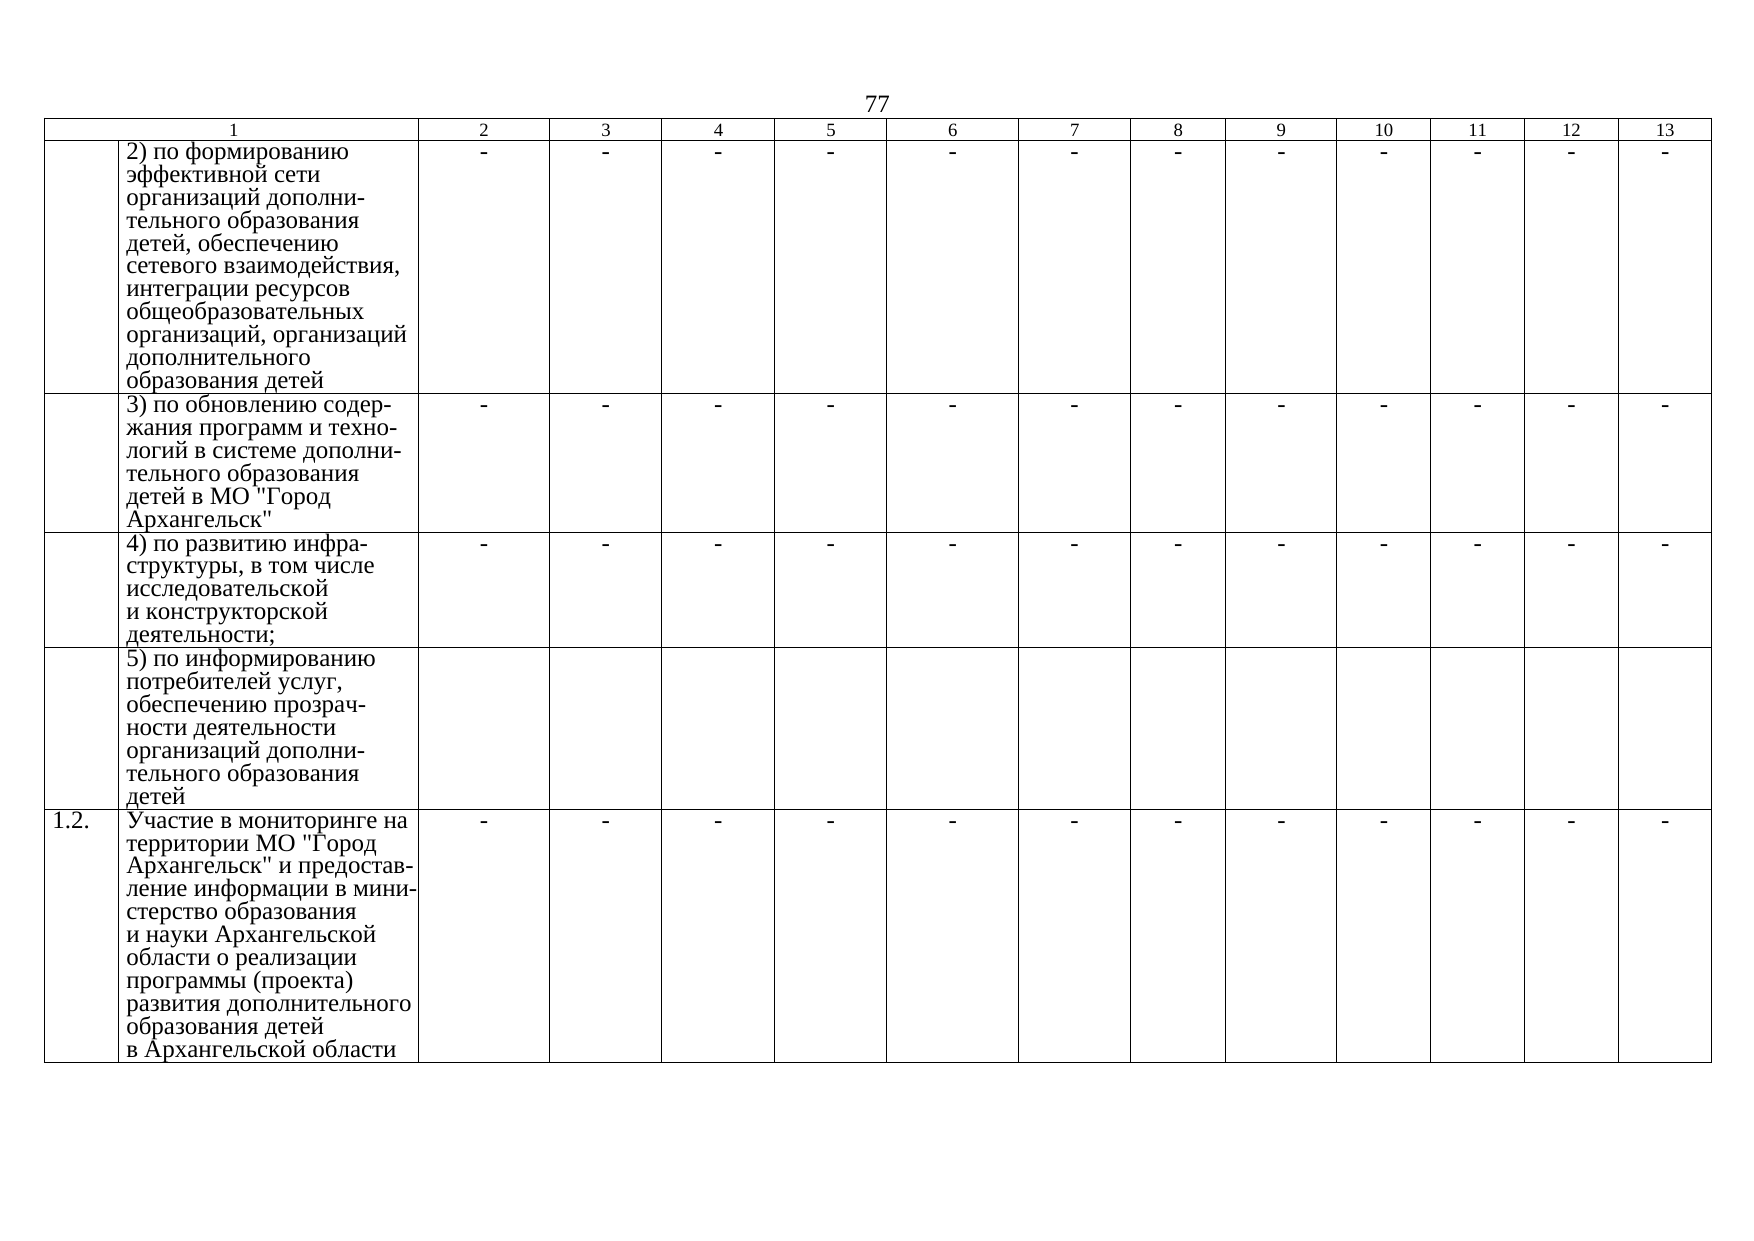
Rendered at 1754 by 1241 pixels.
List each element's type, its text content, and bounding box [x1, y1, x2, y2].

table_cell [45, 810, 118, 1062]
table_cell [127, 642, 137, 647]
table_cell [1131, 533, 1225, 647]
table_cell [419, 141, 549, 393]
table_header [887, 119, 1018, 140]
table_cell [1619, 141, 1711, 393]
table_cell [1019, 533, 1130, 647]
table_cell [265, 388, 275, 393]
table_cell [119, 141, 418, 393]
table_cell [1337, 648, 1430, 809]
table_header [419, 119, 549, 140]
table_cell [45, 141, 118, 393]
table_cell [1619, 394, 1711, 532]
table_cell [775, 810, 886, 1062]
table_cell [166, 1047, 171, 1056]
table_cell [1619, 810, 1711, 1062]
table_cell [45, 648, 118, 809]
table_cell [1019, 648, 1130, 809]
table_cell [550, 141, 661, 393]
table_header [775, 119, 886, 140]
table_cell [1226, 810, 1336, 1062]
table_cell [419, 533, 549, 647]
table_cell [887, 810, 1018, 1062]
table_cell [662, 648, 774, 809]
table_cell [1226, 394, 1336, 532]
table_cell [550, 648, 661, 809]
text 77 [118, 89, 1636, 117]
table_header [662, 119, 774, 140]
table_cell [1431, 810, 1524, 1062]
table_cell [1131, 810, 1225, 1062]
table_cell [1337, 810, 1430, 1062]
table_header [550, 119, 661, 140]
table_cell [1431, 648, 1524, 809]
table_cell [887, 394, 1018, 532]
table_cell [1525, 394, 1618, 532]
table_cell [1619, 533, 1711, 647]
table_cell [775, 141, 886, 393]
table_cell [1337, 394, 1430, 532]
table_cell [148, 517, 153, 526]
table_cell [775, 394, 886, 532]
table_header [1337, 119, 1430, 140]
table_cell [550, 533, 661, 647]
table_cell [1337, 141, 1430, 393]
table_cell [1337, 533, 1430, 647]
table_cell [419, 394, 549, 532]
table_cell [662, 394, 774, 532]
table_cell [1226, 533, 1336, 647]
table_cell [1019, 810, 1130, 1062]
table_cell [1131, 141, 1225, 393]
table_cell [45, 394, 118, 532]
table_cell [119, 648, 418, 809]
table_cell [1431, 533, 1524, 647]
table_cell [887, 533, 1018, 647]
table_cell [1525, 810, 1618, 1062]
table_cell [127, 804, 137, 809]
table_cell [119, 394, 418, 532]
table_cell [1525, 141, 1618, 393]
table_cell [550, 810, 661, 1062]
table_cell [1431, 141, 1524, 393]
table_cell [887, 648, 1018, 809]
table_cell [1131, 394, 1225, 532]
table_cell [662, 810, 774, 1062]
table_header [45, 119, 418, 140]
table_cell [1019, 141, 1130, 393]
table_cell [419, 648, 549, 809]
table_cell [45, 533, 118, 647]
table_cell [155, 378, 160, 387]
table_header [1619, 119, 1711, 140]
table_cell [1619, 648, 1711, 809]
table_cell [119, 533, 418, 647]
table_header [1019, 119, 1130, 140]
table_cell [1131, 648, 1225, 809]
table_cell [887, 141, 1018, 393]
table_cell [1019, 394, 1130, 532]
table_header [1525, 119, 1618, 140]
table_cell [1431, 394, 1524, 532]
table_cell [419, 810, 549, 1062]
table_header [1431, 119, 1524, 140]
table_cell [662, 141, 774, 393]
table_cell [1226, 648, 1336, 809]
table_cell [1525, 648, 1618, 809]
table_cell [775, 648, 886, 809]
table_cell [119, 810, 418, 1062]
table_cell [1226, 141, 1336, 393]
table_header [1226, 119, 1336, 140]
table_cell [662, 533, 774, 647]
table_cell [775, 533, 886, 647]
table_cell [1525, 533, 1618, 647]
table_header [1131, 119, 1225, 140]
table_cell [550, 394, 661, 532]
